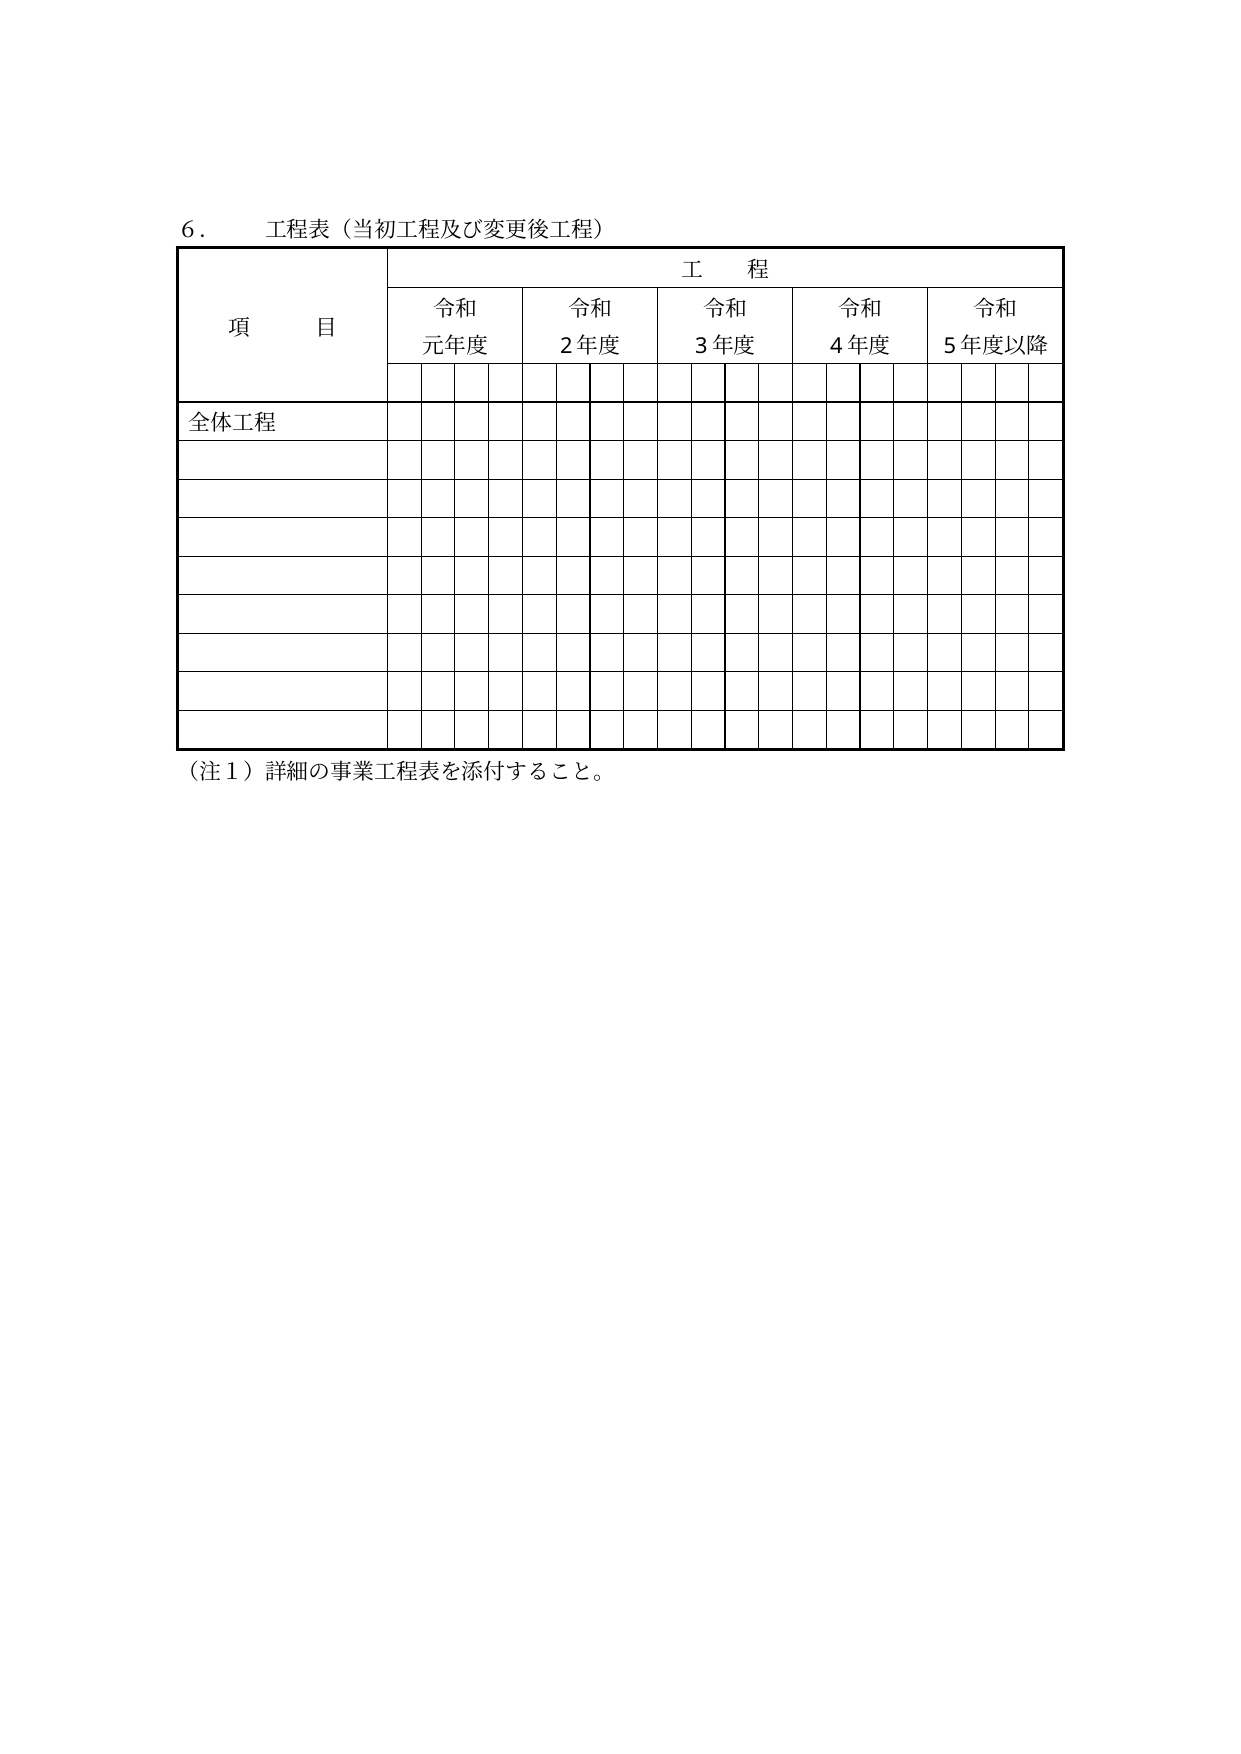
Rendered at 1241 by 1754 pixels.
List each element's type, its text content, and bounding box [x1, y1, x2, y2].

table_cell [962, 364, 995, 401]
table_cell [1029, 595, 1062, 633]
table_cell [179, 557, 387, 594]
table_cell [422, 441, 454, 478]
table_cell [827, 403, 859, 440]
table_cell [962, 595, 995, 633]
table_cell [861, 364, 893, 401]
table_cell [455, 634, 488, 671]
table_cell [388, 711, 421, 748]
table_cell [793, 595, 826, 633]
table_cell [489, 557, 522, 594]
table_cell [726, 441, 758, 478]
table_cell [962, 672, 995, 710]
table_cell [489, 364, 522, 401]
table_cell [996, 441, 1028, 478]
table_cell [523, 364, 556, 401]
table_cell [793, 711, 826, 748]
table_cell [591, 364, 623, 401]
table_cell [591, 634, 623, 671]
table_cell [996, 557, 1028, 594]
table_cell [962, 557, 995, 594]
table_cell [523, 518, 556, 556]
table_cell [1029, 557, 1062, 594]
table_cell [827, 711, 859, 748]
table_cell [388, 557, 421, 594]
table_cell [422, 595, 454, 633]
table_cell 全体工程 [179, 403, 387, 440]
table_cell [624, 518, 657, 556]
table_cell [455, 364, 488, 401]
table_cell [523, 557, 556, 594]
table_cell [861, 557, 893, 594]
table_cell [523, 672, 556, 710]
table_cell [759, 557, 792, 594]
table_cell [591, 518, 623, 556]
table_cell 令和 4年度 [793, 288, 927, 363]
table_cell [455, 711, 488, 748]
table_cell [861, 711, 893, 748]
table_cell [928, 480, 961, 517]
table_cell [624, 480, 657, 517]
table_cell [388, 441, 421, 478]
table_cell [523, 480, 556, 517]
table_cell [996, 480, 1028, 517]
table_cell [894, 441, 927, 478]
table_cell [591, 480, 623, 517]
table_cell [759, 711, 792, 748]
table_cell [455, 480, 488, 517]
table_cell [1029, 672, 1062, 710]
table_cell [658, 711, 691, 748]
table_cell [894, 403, 927, 440]
table_cell [928, 364, 961, 401]
table_cell [179, 711, 387, 748]
table_cell [827, 557, 859, 594]
table_cell [455, 441, 488, 478]
table_cell [422, 480, 454, 517]
table_cell [928, 518, 961, 556]
table_cell [996, 364, 1028, 401]
table_cell [759, 403, 792, 440]
table_cell [894, 595, 927, 633]
table_cell [388, 403, 421, 440]
table_cell [692, 518, 724, 556]
table_header 項 目 [179, 249, 387, 401]
table_cell [861, 403, 893, 440]
table_cell 令和 3年度 [658, 288, 792, 363]
table_cell [726, 672, 758, 710]
table_cell [624, 634, 657, 671]
table_cell 令和 2年度 [523, 288, 657, 363]
table_cell [894, 480, 927, 517]
table_cell [692, 403, 724, 440]
table_cell [759, 595, 792, 633]
table_cell [928, 403, 961, 440]
table_cell [557, 441, 589, 478]
table_cell [1029, 480, 1062, 517]
table_cell [624, 364, 657, 401]
table_cell [996, 672, 1028, 710]
table_cell [996, 403, 1028, 440]
table_cell [557, 672, 589, 710]
table_cell [827, 480, 859, 517]
table_cell [489, 634, 522, 671]
table_cell [827, 595, 859, 633]
table_cell [793, 480, 826, 517]
table_cell [726, 518, 758, 556]
table_cell [1029, 441, 1062, 478]
table_cell [624, 711, 657, 748]
table_cell [1029, 364, 1062, 401]
table_cell [388, 634, 421, 671]
table_cell [658, 672, 691, 710]
table_cell [996, 518, 1028, 556]
table_cell [996, 711, 1028, 748]
table_cell [591, 672, 623, 710]
table_cell [523, 595, 556, 633]
table_cell [894, 364, 927, 401]
text （注１）詳細の事業工程表を添付すること。 [177, 751, 1063, 789]
table_cell [827, 364, 859, 401]
table_cell [759, 672, 792, 710]
table_cell [861, 672, 893, 710]
table_cell [793, 672, 826, 710]
table_cell [759, 518, 792, 556]
table_cell [591, 403, 623, 440]
table_cell [658, 441, 691, 478]
table_cell [928, 595, 961, 633]
table_cell [624, 441, 657, 478]
table_cell [658, 595, 691, 633]
table_cell [179, 441, 387, 478]
table_cell [455, 518, 488, 556]
table_cell [928, 711, 961, 748]
table_cell [179, 480, 387, 517]
table_cell [455, 595, 488, 633]
table_cell [894, 518, 927, 556]
table_cell [422, 403, 454, 440]
table_cell [793, 557, 826, 594]
table_cell [726, 711, 758, 748]
table_cell [827, 672, 859, 710]
table_cell [557, 403, 589, 440]
table_cell [422, 364, 454, 401]
table_cell [793, 364, 826, 401]
table_cell [894, 711, 927, 748]
table_cell [591, 595, 623, 633]
table_cell [692, 634, 724, 671]
table_cell [861, 634, 893, 671]
table_cell [759, 364, 792, 401]
table_cell [894, 557, 927, 594]
table_cell [928, 634, 961, 671]
table_cell [726, 557, 758, 594]
table_cell [388, 364, 421, 401]
table_cell [793, 441, 826, 478]
table_cell [624, 403, 657, 440]
table_cell [422, 672, 454, 710]
table_cell [827, 518, 859, 556]
table_cell [557, 634, 589, 671]
table_cell [692, 672, 724, 710]
table_cell [726, 480, 758, 517]
table_cell [557, 595, 589, 633]
table_cell [658, 364, 691, 401]
table_cell [692, 557, 724, 594]
table_cell [523, 711, 556, 748]
table_cell [179, 595, 387, 633]
table_cell [557, 711, 589, 748]
table_cell [557, 518, 589, 556]
table_cell [827, 441, 859, 478]
table_cell [928, 672, 961, 710]
table_cell [962, 711, 995, 748]
table_cell [422, 518, 454, 556]
table_cell [996, 595, 1028, 633]
table_cell [658, 634, 691, 671]
table_cell [759, 634, 792, 671]
table_cell [523, 441, 556, 478]
table_cell [996, 634, 1028, 671]
table_cell [658, 403, 691, 440]
table_cell [455, 557, 488, 594]
table_header 工 程 [388, 249, 1062, 287]
table_cell [557, 364, 589, 401]
table_cell [179, 518, 387, 556]
table_cell [928, 441, 961, 478]
table_cell [658, 518, 691, 556]
table_cell [658, 480, 691, 517]
table_cell [1029, 403, 1062, 440]
table_cell [726, 364, 758, 401]
table_cell [388, 595, 421, 633]
table_cell [692, 711, 724, 748]
table_cell [928, 557, 961, 594]
table_cell [692, 441, 724, 478]
table_cell [692, 480, 724, 517]
table_cell [489, 403, 522, 440]
table_cell [455, 672, 488, 710]
table_cell [523, 634, 556, 671]
table_cell [759, 480, 792, 517]
table_cell [489, 480, 522, 517]
table_cell [422, 634, 454, 671]
table_cell [861, 480, 893, 517]
table_cell 令和 5年度以降 [928, 288, 1062, 363]
table_cell [861, 595, 893, 633]
table_cell [793, 634, 826, 671]
table_cell [624, 672, 657, 710]
table_cell [759, 441, 792, 478]
table_cell [726, 595, 758, 633]
table_cell [861, 518, 893, 556]
table_cell [962, 518, 995, 556]
table_cell 令和 元年度 [388, 288, 522, 363]
table_cell [489, 595, 522, 633]
list 工程表（当初工程及び変更後工程） [177, 209, 1063, 246]
table_cell [388, 518, 421, 556]
table_cell [179, 634, 387, 671]
table_cell [962, 480, 995, 517]
table_cell [489, 672, 522, 710]
table_cell [557, 480, 589, 517]
table_cell [489, 711, 522, 748]
table_cell [962, 634, 995, 671]
table_cell [624, 557, 657, 594]
table_cell [422, 557, 454, 594]
table_cell [557, 557, 589, 594]
table_cell [962, 403, 995, 440]
table_cell [388, 672, 421, 710]
table_cell [591, 441, 623, 478]
table_cell [1029, 711, 1062, 748]
table_cell [658, 557, 691, 594]
table_cell [624, 595, 657, 633]
table_cell [591, 557, 623, 594]
table_cell [692, 364, 724, 401]
table_cell [861, 441, 893, 478]
table_cell [827, 634, 859, 671]
table_cell [489, 441, 522, 478]
table_cell [489, 518, 522, 556]
table_cell [388, 480, 421, 517]
table_cell [591, 711, 623, 748]
table_cell [422, 711, 454, 748]
table_cell [1029, 518, 1062, 556]
table_cell [894, 672, 927, 710]
table_cell [962, 441, 995, 478]
table_cell [726, 403, 758, 440]
table_cell [793, 518, 826, 556]
table_cell [455, 403, 488, 440]
table_cell [692, 595, 724, 633]
table_cell [179, 672, 387, 710]
table_cell [894, 634, 927, 671]
table_cell [523, 403, 556, 440]
table_cell [726, 634, 758, 671]
table_cell [793, 403, 826, 440]
table_cell [1029, 634, 1062, 671]
